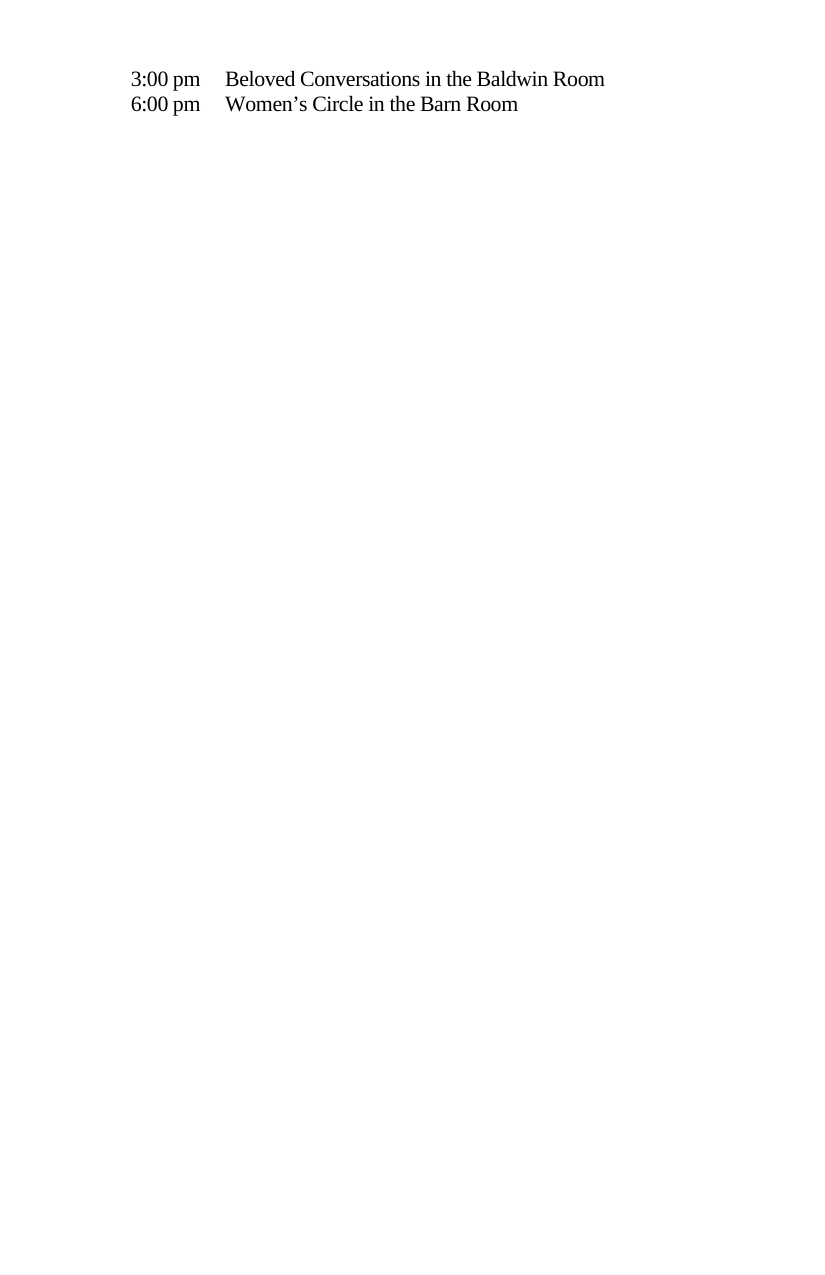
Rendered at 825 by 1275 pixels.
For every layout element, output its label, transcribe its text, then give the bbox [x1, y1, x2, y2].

text 3:00 pm Beloved Conversations in the Baldwin Room [75, 66, 750, 91]
text 6:00 pm Women’s Circle in the Barn Room [75, 91, 750, 116]
